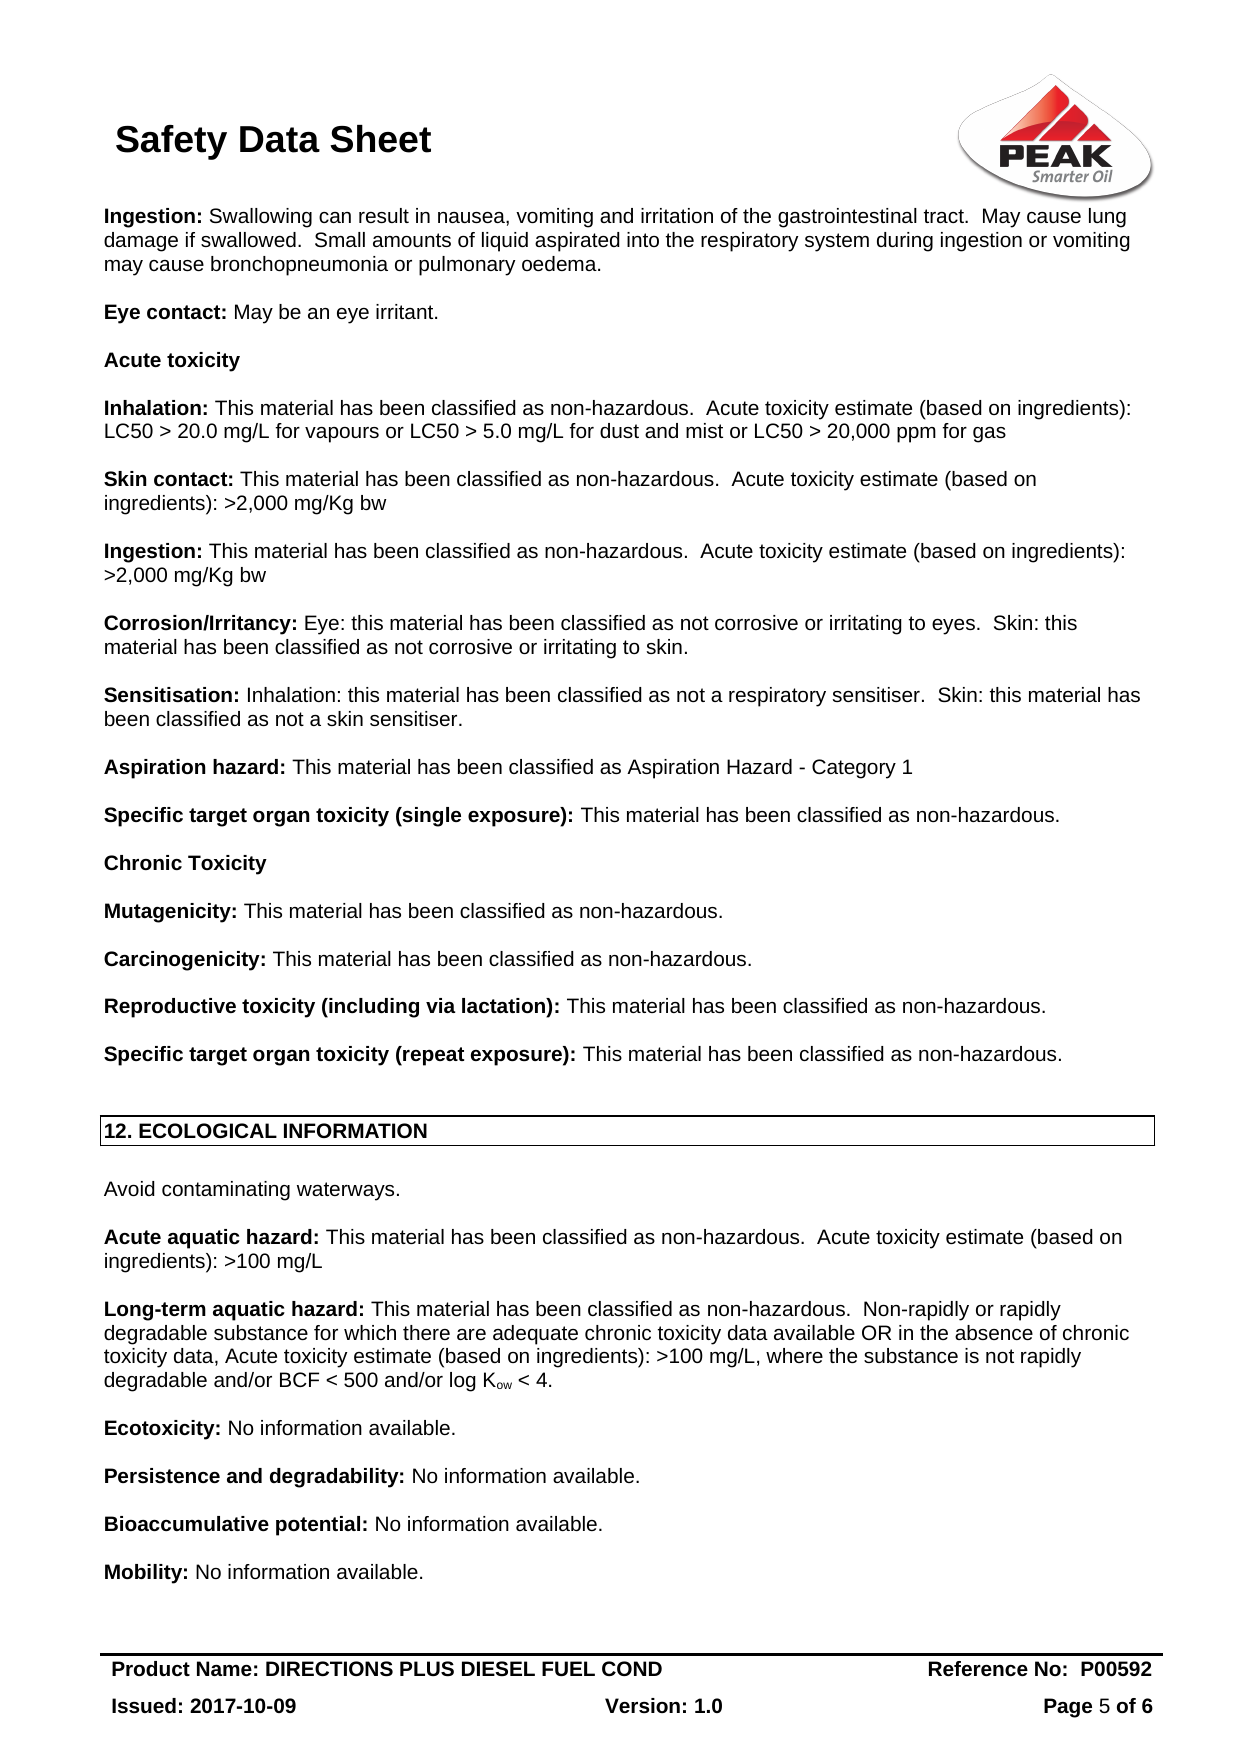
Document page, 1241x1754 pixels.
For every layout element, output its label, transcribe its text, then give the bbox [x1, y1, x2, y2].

text Skin contact: This material has been classified as non-hazardous. Acute toxicity estimate (based on ingredients): >2,000 mg/Kg bw [103, 467, 1152, 515]
text Avoid contaminating waterways. [103, 1177, 1152, 1201]
text Mutagenicity: This material has been classified as non-hazardous. [103, 898, 1152, 922]
text Sensitisation: Inhalation: this material has been classified as not a respiratory sensitiser. Skin: this material has been classified as not a skin sensitiser. [103, 683, 1152, 731]
text Ecotoxicity: No information available. [103, 1416, 1152, 1440]
text Inhalation: This material has been classified as non-hazardous. Acute toxicity estimate (based on ingredients): LC50 > 20.0 mg/L for vapours or LC50 > 5.0 mg/L for dust and mist or LC50 > 20,000 ppm for gas [103, 395, 1152, 443]
text Reproductive toxicity (including via lactation): This material has been classified as non-hazardous. [103, 994, 1152, 1018]
picture [955, 73, 1156, 204]
text Aspiration hazard: This material has been classified as Aspiration Hazard - Category 1 [103, 755, 1152, 779]
text Long-term aquatic hazard: This material has been classified as non-hazardous. Non-rapidly or rapidly degradable substance for which there are adequate chronic toxicity data available OR in the absence of chronic toxicity data, Acute toxicity estimate (based on ingredients): >100 mg/L, where the substance is not rapidly degradable and/or BCF < 500 and/or log Kow < 4. [103, 1296, 1152, 1392]
text Bioaccumulative potential: No information available. [103, 1512, 1152, 1536]
text Chronic Toxicity [103, 851, 1152, 874]
subtitle 12. ECOLOGICAL INFORMATION [101, 1117, 1154, 1145]
text Acute toxicity [103, 347, 1152, 371]
text Specific target organ toxicity (single exposure): This material has been classified as non-hazardous. [103, 803, 1152, 827]
text Corrosion/Irritancy: Eye: this material has been classified as not corrosive or irritating to eyes. Skin: this material has been classified as not corrosive or irritating to skin. [103, 611, 1152, 659]
text Specific target organ toxicity (repeat exposure): This material has been classified as non-hazardous. [103, 1042, 1152, 1066]
text Carcinogenicity: This material has been classified as non-hazardous. [103, 946, 1152, 970]
text Persistence and degradability: No information available. [103, 1464, 1152, 1488]
text Acute aquatic hazard: This material has been classified as non-hazardous. Acute toxicity estimate (based on ingredients): >100 mg/L [103, 1224, 1152, 1272]
text Ingestion: Swallowing can result in nausea, vomiting and irritation of the gastrointestinal tract. May cause lung damage if swallowed. Small amounts of liquid aspirated into the respiratory system during ingestion or vomiting may cause bronchopneumonia or pulmonary oedema. [103, 204, 1152, 276]
text Eye contact: May be an eye irritant. [103, 299, 1152, 323]
text Mobility: No information available. [103, 1560, 1152, 1584]
text Ingestion: This material has been classified as non-hazardous. Acute toxicity estimate (based on ingredients): >2,000 mg/Kg bw [103, 539, 1152, 587]
